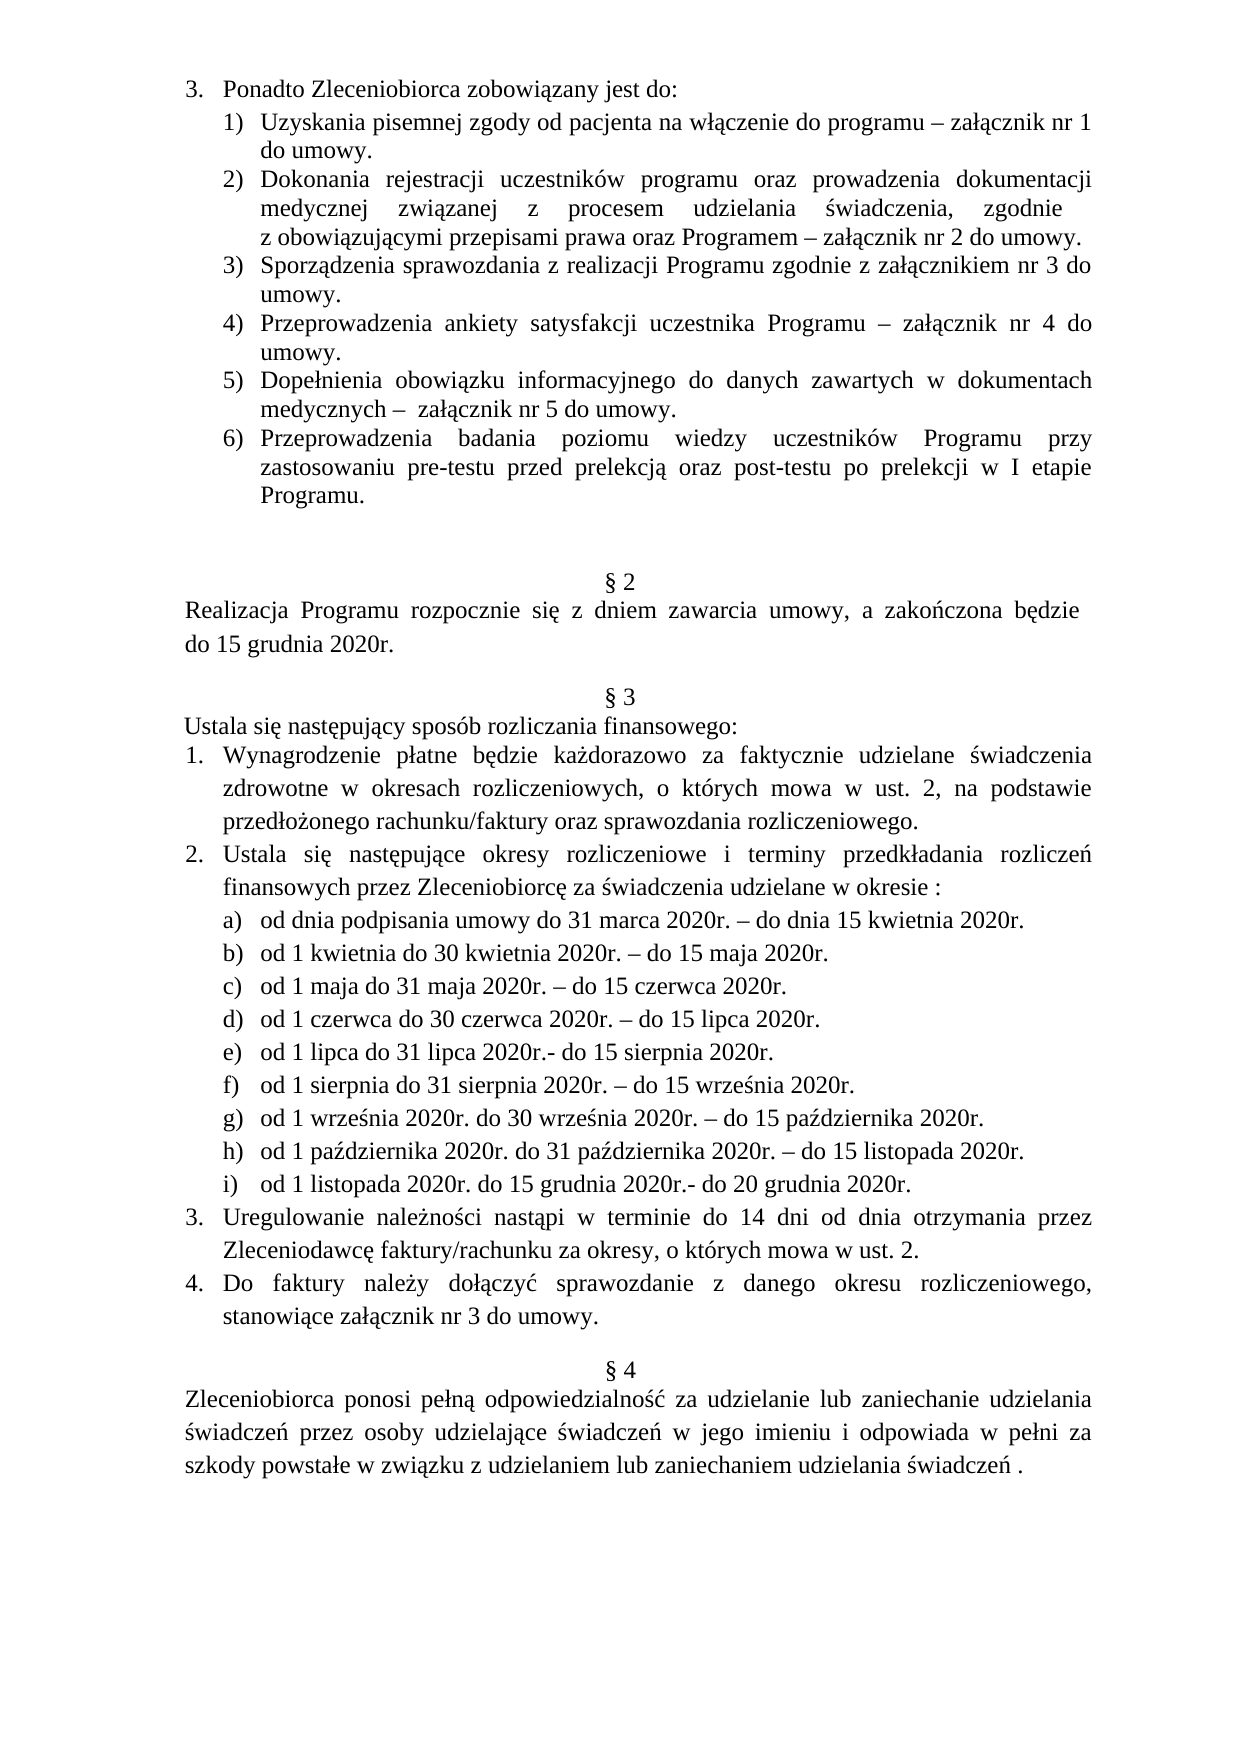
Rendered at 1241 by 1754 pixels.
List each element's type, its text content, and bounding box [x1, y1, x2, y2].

list od 1 października 2020r. do 31 października 2020r. – do 15 listopada 2020r. [223, 1136, 1093, 1165]
list od 1 sierpnia do 31 sierpnia 2020r. – do 15 września 2020r. [223, 1070, 1093, 1099]
list Uzyskania pisemnej zgody od pacjenta na włączenie do programu – załącznik nr 1 do umowy. [223, 107, 1093, 164]
list od 1 czerwca do 30 czerwca 2020r. – do 15 lipca 2020r. [223, 1004, 1093, 1033]
list od 1 września 2020r. do 30 września 2020r. – do 15 października 2020r. [223, 1103, 1093, 1132]
list od 1 lipca do 31 lipca 2020r.- do 15 sierpnia 2020r. [223, 1037, 1093, 1066]
list Realizacja Programu rozpocznie się z dniem zawarcia umowy, a zakończona będzie do 15 grudnia 2020r. [184, 596, 1093, 657]
list Dopełnienia obowiązku informacyjnego do danych zawartych w dokumentach medycznych – załącznik nr 5 do umowy. [223, 366, 1093, 423]
list Sporządzenia sprawozdania z realizacji Programu zgodnie z załącznikiem nr 3 do umowy. [223, 251, 1093, 308]
list od dnia podpisania umowy do 31 marca 2020r. – do dnia 15 kwietnia 2020r. [223, 905, 1093, 934]
list Wynagrodzenie płatne będzie każdorazowo za faktycznie udzielane świadczenia zdrowotne w okresach rozliczeniowych, o których mowa w ust. 2, na podstawie przedłożonego rachunku/faktury oraz sprawozdania rozliczeniowego. [185, 740, 1093, 835]
list Ponadto Zleceniobiorca zobowiązany jest do: [185, 74, 1093, 103]
list Przeprowadzenia badania poziomu wiedzy uczestników Programu przy zastosowaniu pre-testu przed prelekcją oraz post-testu po prelekcji w I etapie Programu. [223, 423, 1093, 509]
text Ustala się następujący sposób rozliczania finansowego: [148, 711, 1093, 740]
list Przeprowadzenia ankiety satysfakcji uczestnika Programu – załącznik nr 4 do umowy. [223, 308, 1093, 366]
list od 1 kwietnia do 30 kwietnia 2020r. – do 15 maja 2020r. [223, 938, 1093, 967]
list Zleceniobiorca ponosi pełną odpowiedzialność za udzielanie lub zaniechanie udzielania świadczeń przez osoby udzielające świadczeń w jego imieniu i odpowiada w pełni za szkody powstałe w związku z udzielaniem lub zaniechaniem udzielania świadczeń . [184, 1384, 1093, 1479]
list Do faktury należy dołączyć sprawozdanie z danego okresu rozliczeniowego, stanowiące załącznik nr 3 do umowy. [185, 1268, 1093, 1330]
text § 3 [147, 682, 1093, 711]
text § 4 [148, 1355, 1093, 1384]
list Dokonania rejestracji uczestników programu oraz prowadzenia dokumentacji medycznej związanej z procesem udzielania świadczenia, zgodnie z obowiązującymi przepisami prawa oraz Programem – załącznik nr 2 do umowy. [223, 164, 1093, 251]
list od 1 listopada 2020r. do 15 grudnia 2020r.- do 20 grudnia 2020r. [223, 1169, 1093, 1198]
list Ustala się następujące okresy rozliczeniowe i terminy przedkładania rozliczeń finansowych przez Zleceniobiorcę za świadczenia udzielane w okresie : [185, 839, 1093, 901]
list od 1 maja do 31 maja 2020r. – do 15 czerwca 2020r. [223, 971, 1093, 1000]
text § 2 [147, 567, 1093, 596]
list Uregulowanie należności nastąpi w terminie do 14 dni od dnia otrzymania przez Zleceniodawcę faktury/rachunku za okresy, o których mowa w ust. 2. [185, 1202, 1093, 1264]
